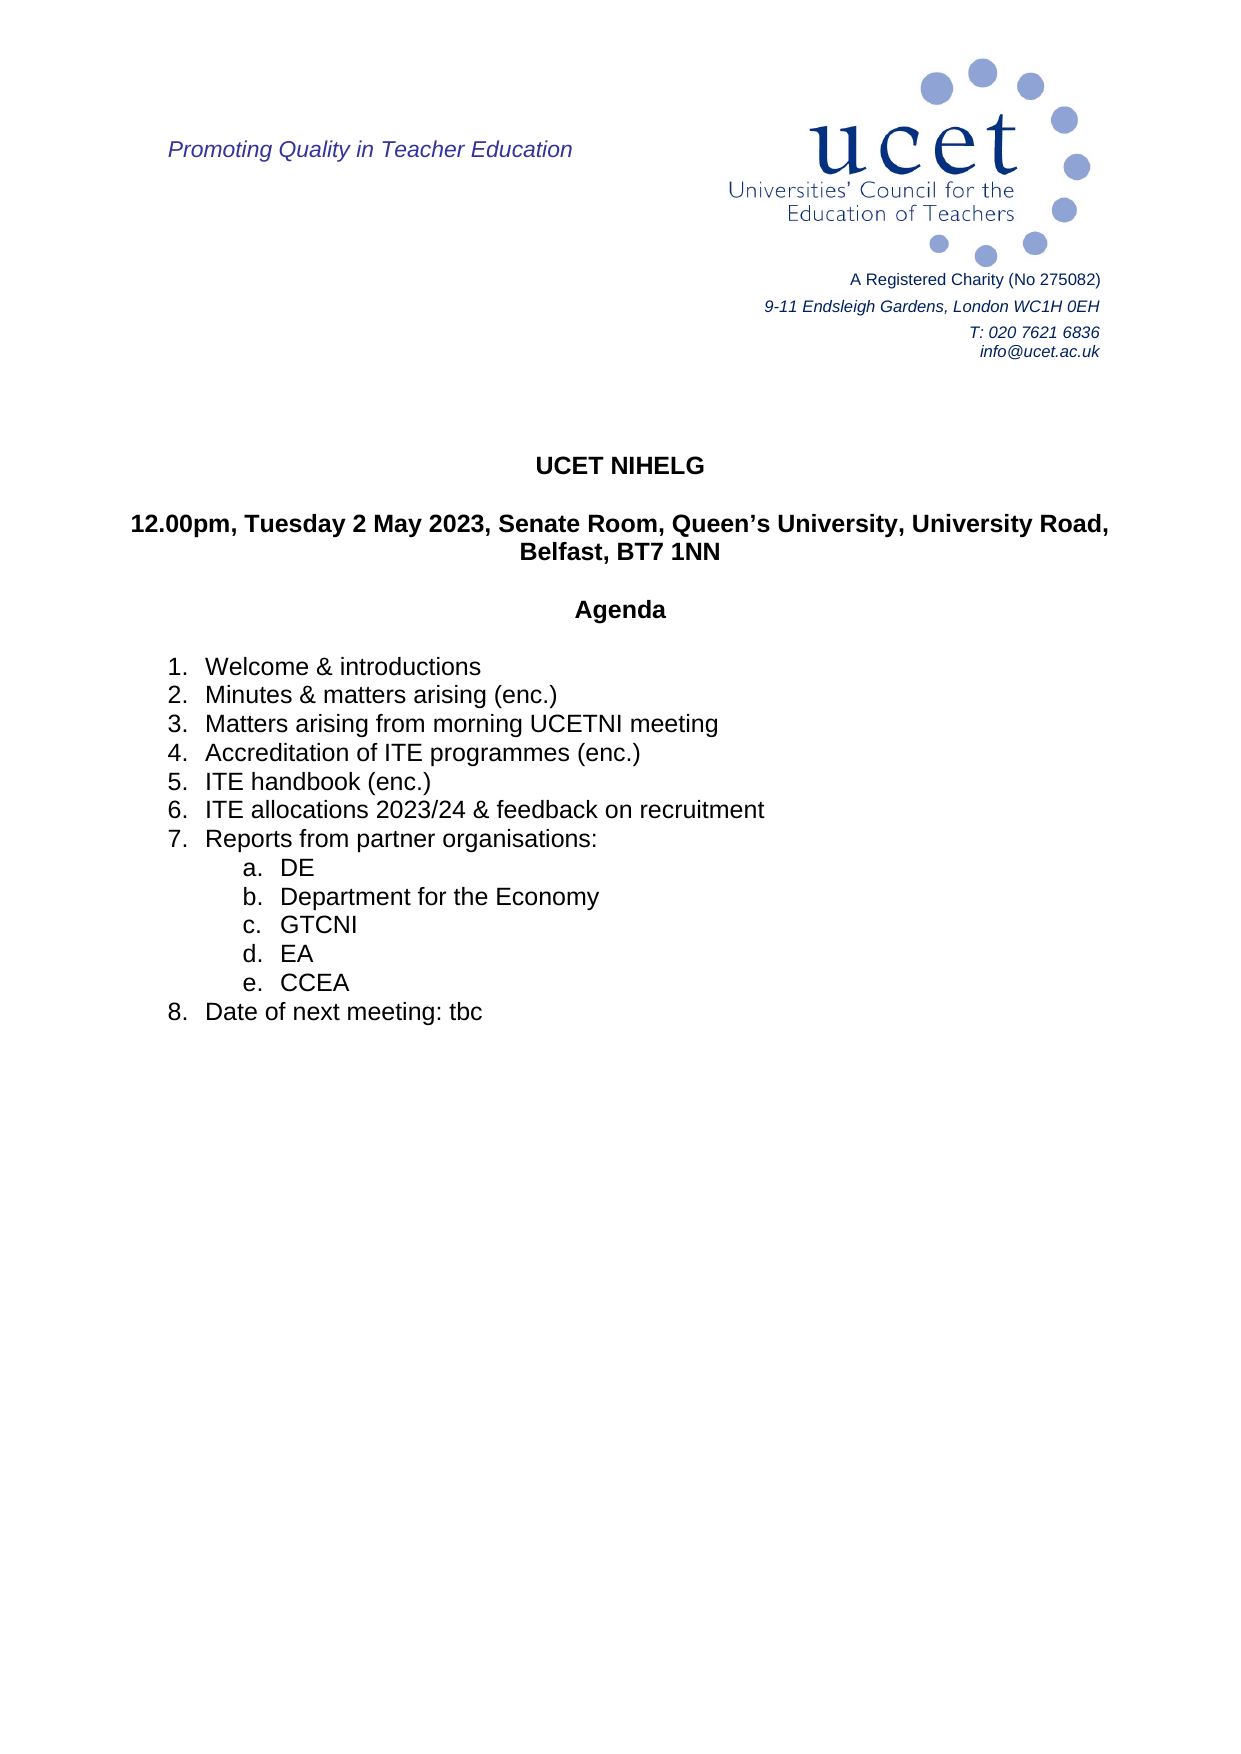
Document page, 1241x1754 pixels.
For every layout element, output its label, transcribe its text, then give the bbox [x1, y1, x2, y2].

list Reports from partner organisations: [167, 824, 1110, 853]
list ITE allocations 2023/24 & feedback on recruitment [167, 795, 1110, 824]
list ITE handbook (enc.) [167, 767, 1110, 795]
picture [726, 56, 1094, 270]
list Matters arising from morning UCETNI meeting [167, 709, 1110, 738]
text 12.00pm, Tuesday 2 May 2023, Senate Room, Queen’s University, University Road, Belfast, BT7 1NN [130, 509, 1110, 566]
list EA [242, 939, 1110, 968]
list DE [242, 853, 1110, 882]
text UCET NIHELG [130, 451, 1110, 480]
list Department for the Economy [242, 882, 1110, 910]
list Minutes & matters arising (enc.) [167, 680, 1110, 709]
text Agenda [130, 595, 1110, 652]
list GTCNI [242, 910, 1110, 939]
list Date of next meeting: tbc [167, 997, 1110, 1025]
list CCEA [242, 968, 1110, 997]
list Welcome & introductions [167, 652, 1110, 680]
list Accreditation of ITE programmes (enc.) [167, 738, 1110, 767]
